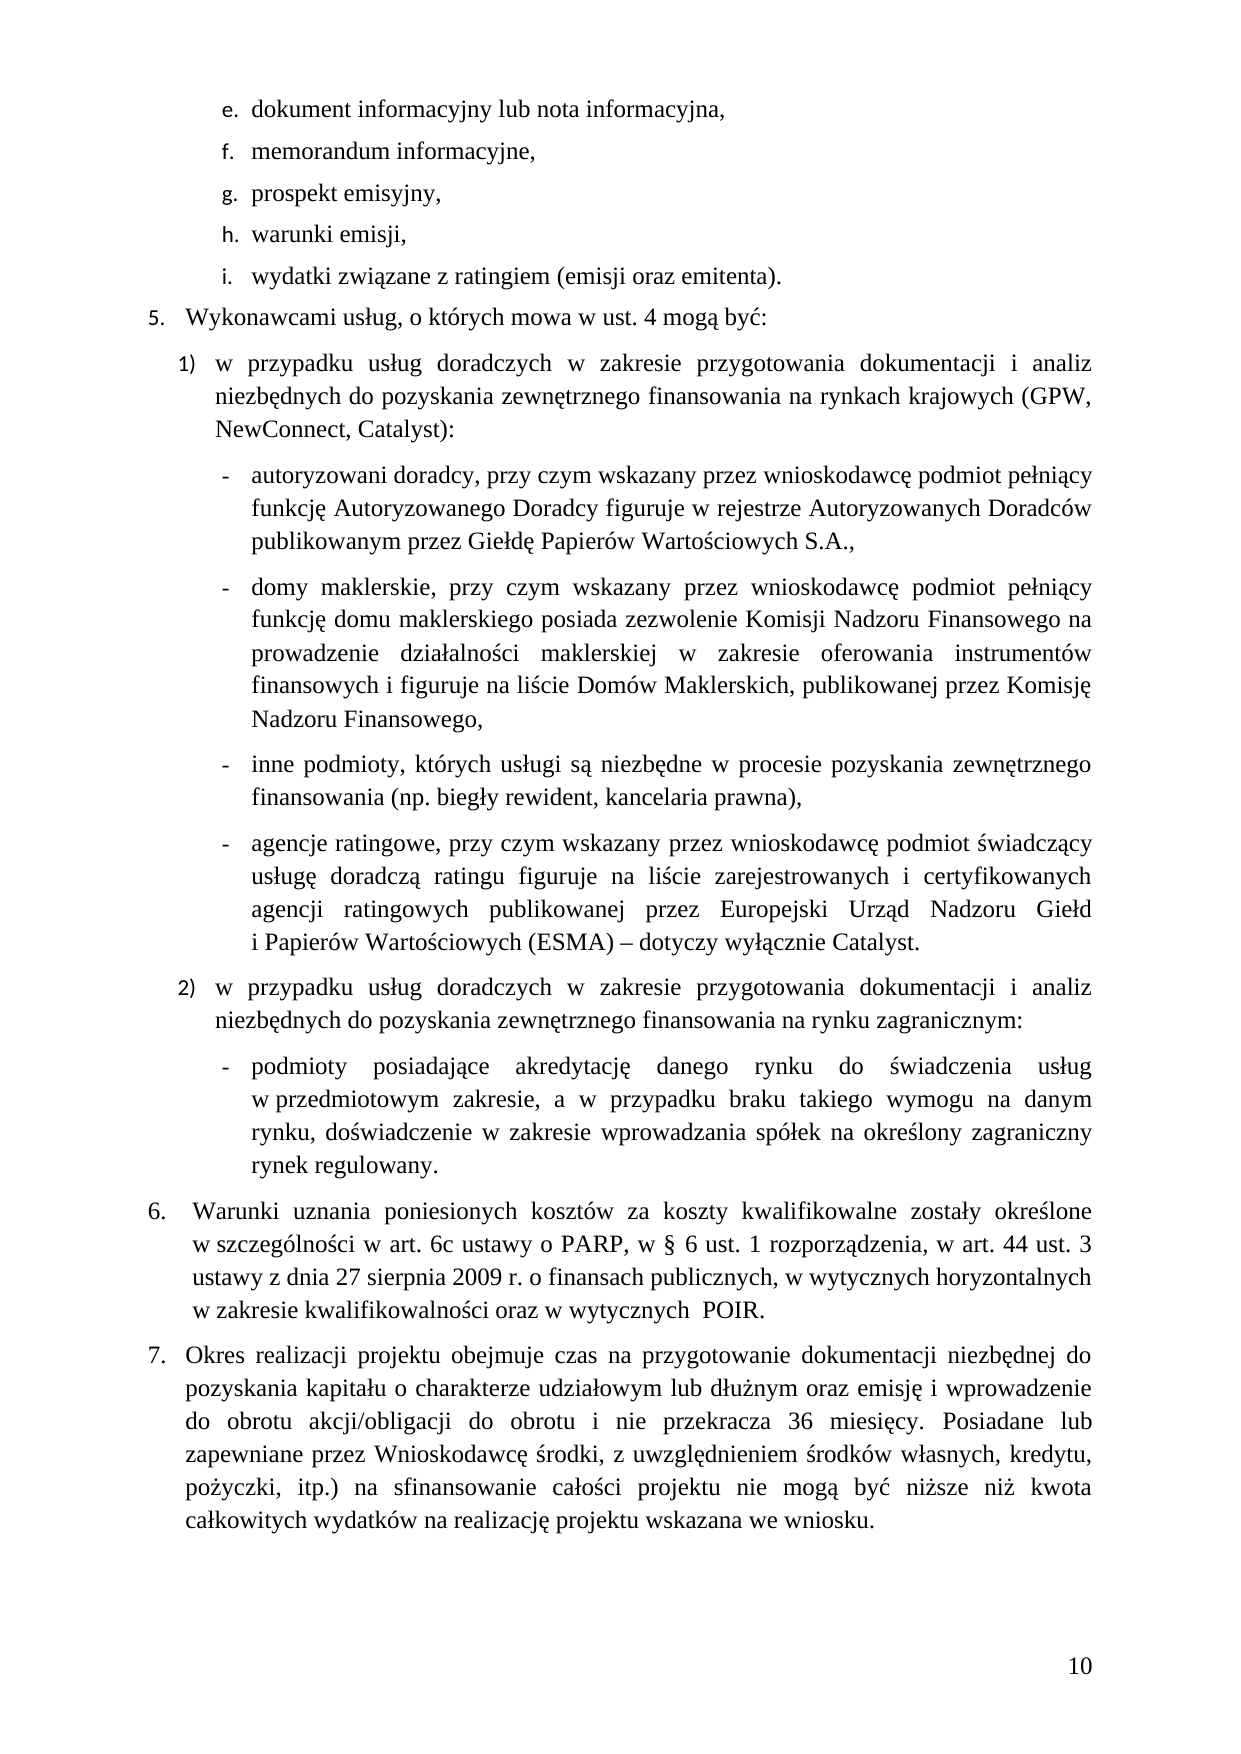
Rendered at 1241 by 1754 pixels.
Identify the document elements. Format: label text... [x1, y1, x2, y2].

list inne podmioty, których usługi są niezbędne w procesie pozyskania zewnętrznego finansowania (np. biegły rewident, kancelaria prawna), [222, 749, 1092, 811]
list w przypadku usług doradczych w zakresie przygotowania dokumentacji i analiz niezbędnych do pozyskania zewnętrznego finansowania na rynkach krajowych (GPW, NewConnect, Catalyst): [177, 348, 1092, 443]
list dokument informacyjny lub nota informacyjna, [222, 94, 1092, 123]
list Warunki uznania poniesionych kosztów za koszty kwalifikowalne zostały określone w szczególności w art. 6c ustawy o PARP, w § 6 ust. 1 rozporządzenia, w art. 44 ust. 3 ustawy z dnia 27 sierpnia 2009 r. o finansach publicznych, w wytycznych horyzontalnych w zakresie kwalifikowalności oraz w wytycznych POIR. [148, 1196, 1092, 1323]
list wydatki związane z ratingiem (emisji oraz emitenta). [222, 261, 1092, 290]
list autoryzowani doradcy, przy czym wskazany przez wnioskodawcę podmiot pełniący funkcję Autoryzowanego Doradcy figuruje w rejestrze Autoryzowanych Doradców publikowanym przez Giełdę Papierów Wartościowych S.A., [222, 460, 1092, 555]
list Wykonawcami usług, o których mowa w ust. 4 mogą być: [148, 302, 1092, 331]
list w przypadku usług doradczych w zakresie przygotowania dokumentacji i analiz niezbędnych do pozyskania zewnętrznego finansowania na rynku zagranicznym: [177, 972, 1092, 1034]
list agencje ratingowe, przy czym wskazany przez wnioskodawcę podmiot świadczący usługę doradczą ratingu figuruje na liście zarejestrowanych i certyfikowanych agencji ratingowych publikowanej przez Europejski Urząd Nadzoru Giełd i Papierów Wartościowych (ESMA) – dotyczy wyłącznie Catalyst. [222, 828, 1092, 956]
list warunki emisji, [222, 219, 1092, 248]
list podmioty posiadające akredytację danego rynku do świadczenia usług w przedmiotowym zakresie, a w przypadku braku takiego wymogu na danym rynku, doświadczenie w zakresie wprowadzania spółek na określony zagraniczny rynek regulowany. [222, 1051, 1092, 1179]
list memorandum informacyjne, [222, 136, 1092, 165]
list domy maklerskie, przy czym wskazany przez wnioskodawcę podmiot pełniący funkcję domu maklerskiego posiada zezwolenie Komisji Nadzoru Finansowego na prowadzenie działalności maklerskiej w zakresie oferowania instrumentów finansowych i figuruje na liście Domów Maklerskich, publikowanej przez Komisję Nadzoru Finansowego, [222, 572, 1092, 732]
list prospekt emisyjny, [222, 178, 1092, 207]
list Okres realizacji projektu obejmuje czas na przygotowanie dokumentacji niezbędnej do pozyskania kapitału o charakterze udziałowym lub dłużnym oraz emisję i wprowadzenie do obrotu akcji/obligacji do obrotu i nie przekracza 36 miesięcy. Posiadane lub zapewniane przez Wnioskodawcę środki, z uwzględnieniem środków własnych, kredytu, pożyczki, itp.) na sfinansowanie całości projektu nie mogą być niższe niż kwota całkowitych wydatków na realizację projektu wskazana we wniosku. [148, 1340, 1092, 1534]
